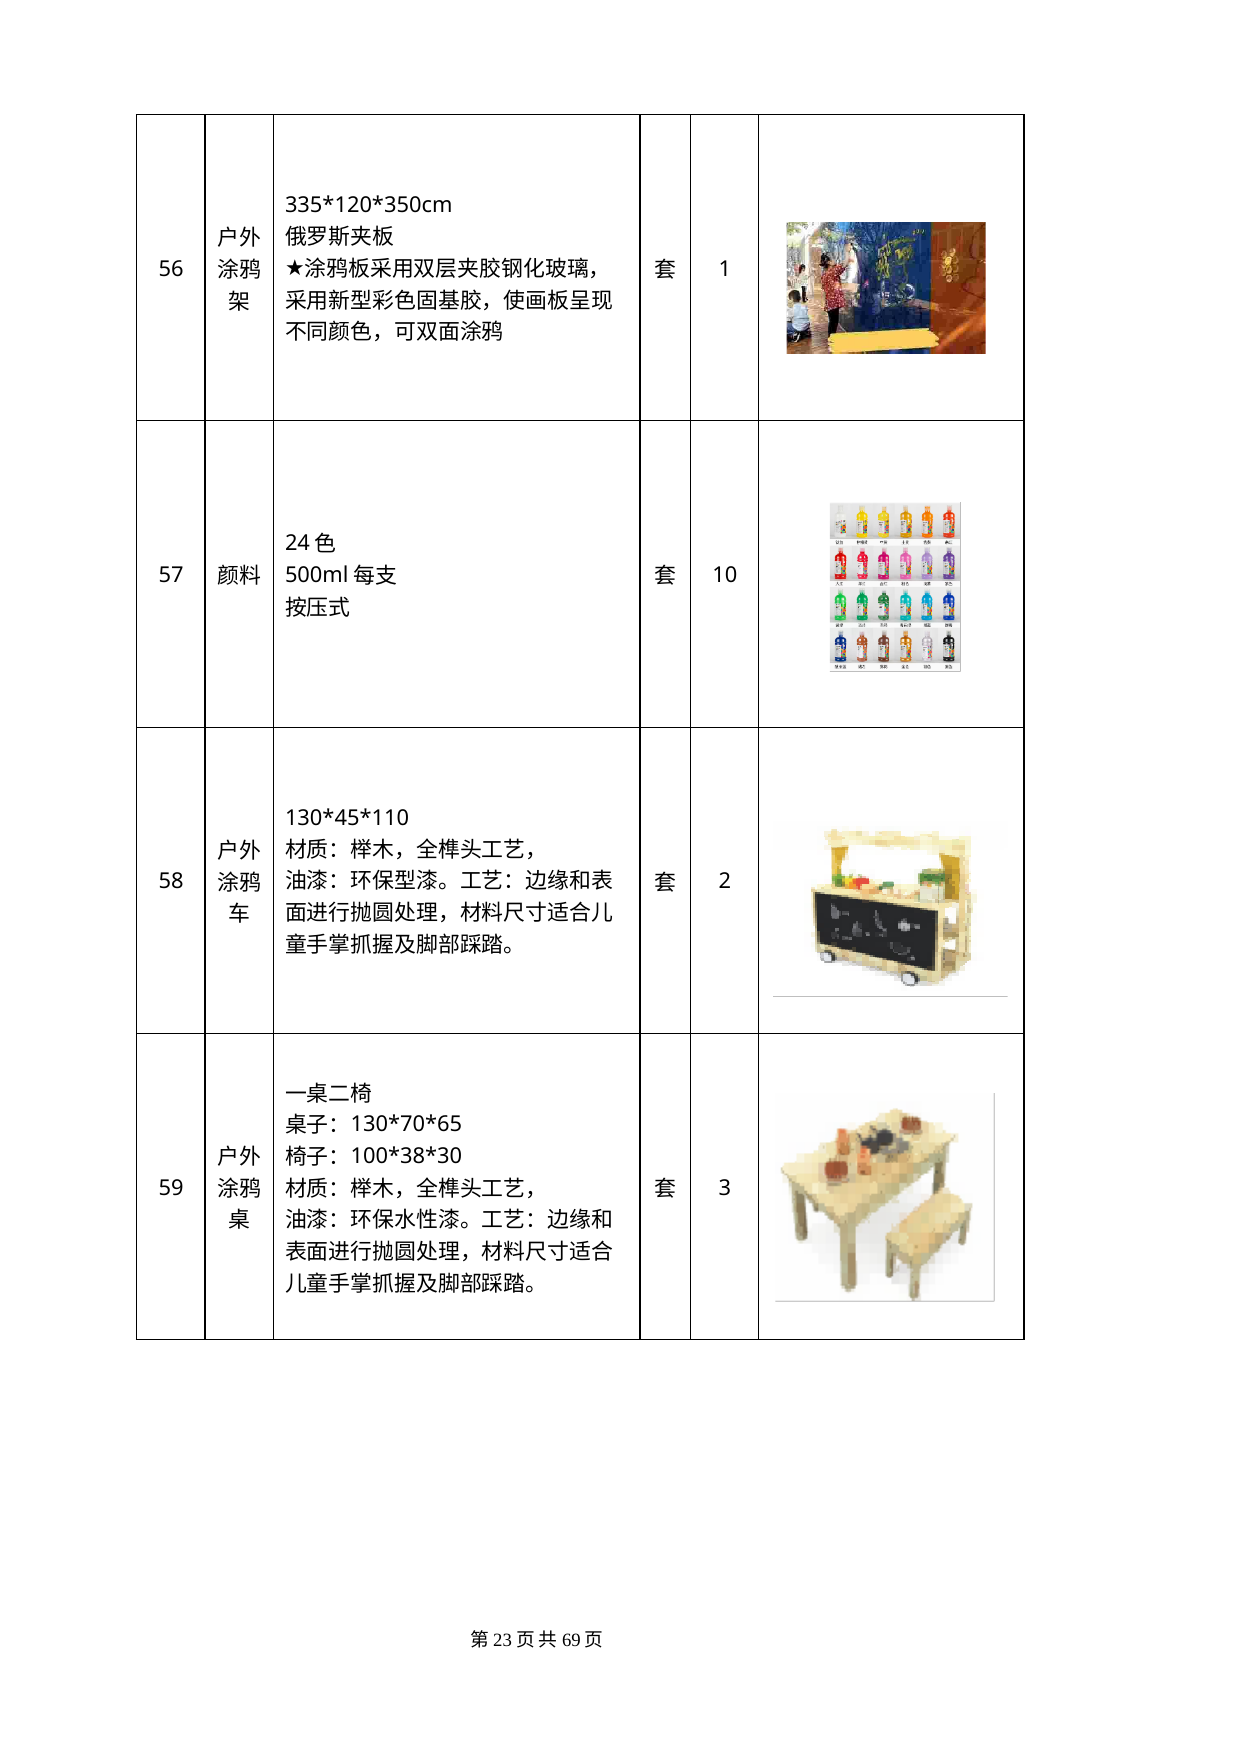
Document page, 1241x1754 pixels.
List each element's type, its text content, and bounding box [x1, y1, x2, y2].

table_cell [759, 1034, 1023, 1339]
picture [829, 502, 961, 672]
table_cell 户外涂鸦桌 [206, 1034, 273, 1339]
table_cell 24色 500ml每支 按压式 [274, 421, 639, 727]
table_cell 户外涂鸦车 [206, 728, 273, 1033]
table_cell 59 [137, 1034, 204, 1339]
picture [773, 821, 1008, 997]
table_cell 335*120*350cm 俄罗斯夹板 ★涂鸦板采用双层夹胶钢化玻璃，采用新型彩色固基胶，使画板呈现不同颜色，可双面涂鸦 [274, 115, 639, 420]
table_cell 一桌二椅 桌子：130*70*65 椅子：100*38*30 材质：榉木，全榫头工艺， 油漆：环保水性漆。工艺：边缘和表面进行抛圆处理，材料尺寸适合儿童手掌抓握及脚部踩踏。 [274, 1034, 639, 1339]
table_cell 套 [641, 115, 690, 420]
table_cell 颜料 [206, 421, 273, 727]
table_cell 57 [137, 421, 204, 727]
table_cell 套 [641, 421, 690, 727]
table_cell 套 [641, 1034, 690, 1339]
table_cell [759, 728, 1023, 1033]
table_cell 1 [691, 115, 758, 420]
table_cell 3 [691, 1034, 758, 1339]
table_cell 套 [641, 728, 690, 1033]
table_cell 58 [137, 728, 204, 1033]
picture [786, 222, 986, 354]
table_cell 10 [691, 421, 758, 727]
table_cell 2 [691, 728, 758, 1033]
table_cell 户外涂鸦架 [206, 115, 273, 420]
table_cell [759, 115, 1023, 420]
table_cell 56 [137, 115, 204, 420]
picture [775, 1093, 996, 1303]
table_cell 130*45*110 材质：榉木，全榫头工艺， 油漆：环保型漆。工艺：边缘和表面进行抛圆处理，材料尺寸适合儿童手掌抓握及脚部踩踏。 [274, 728, 639, 1033]
table_cell [759, 421, 1023, 727]
